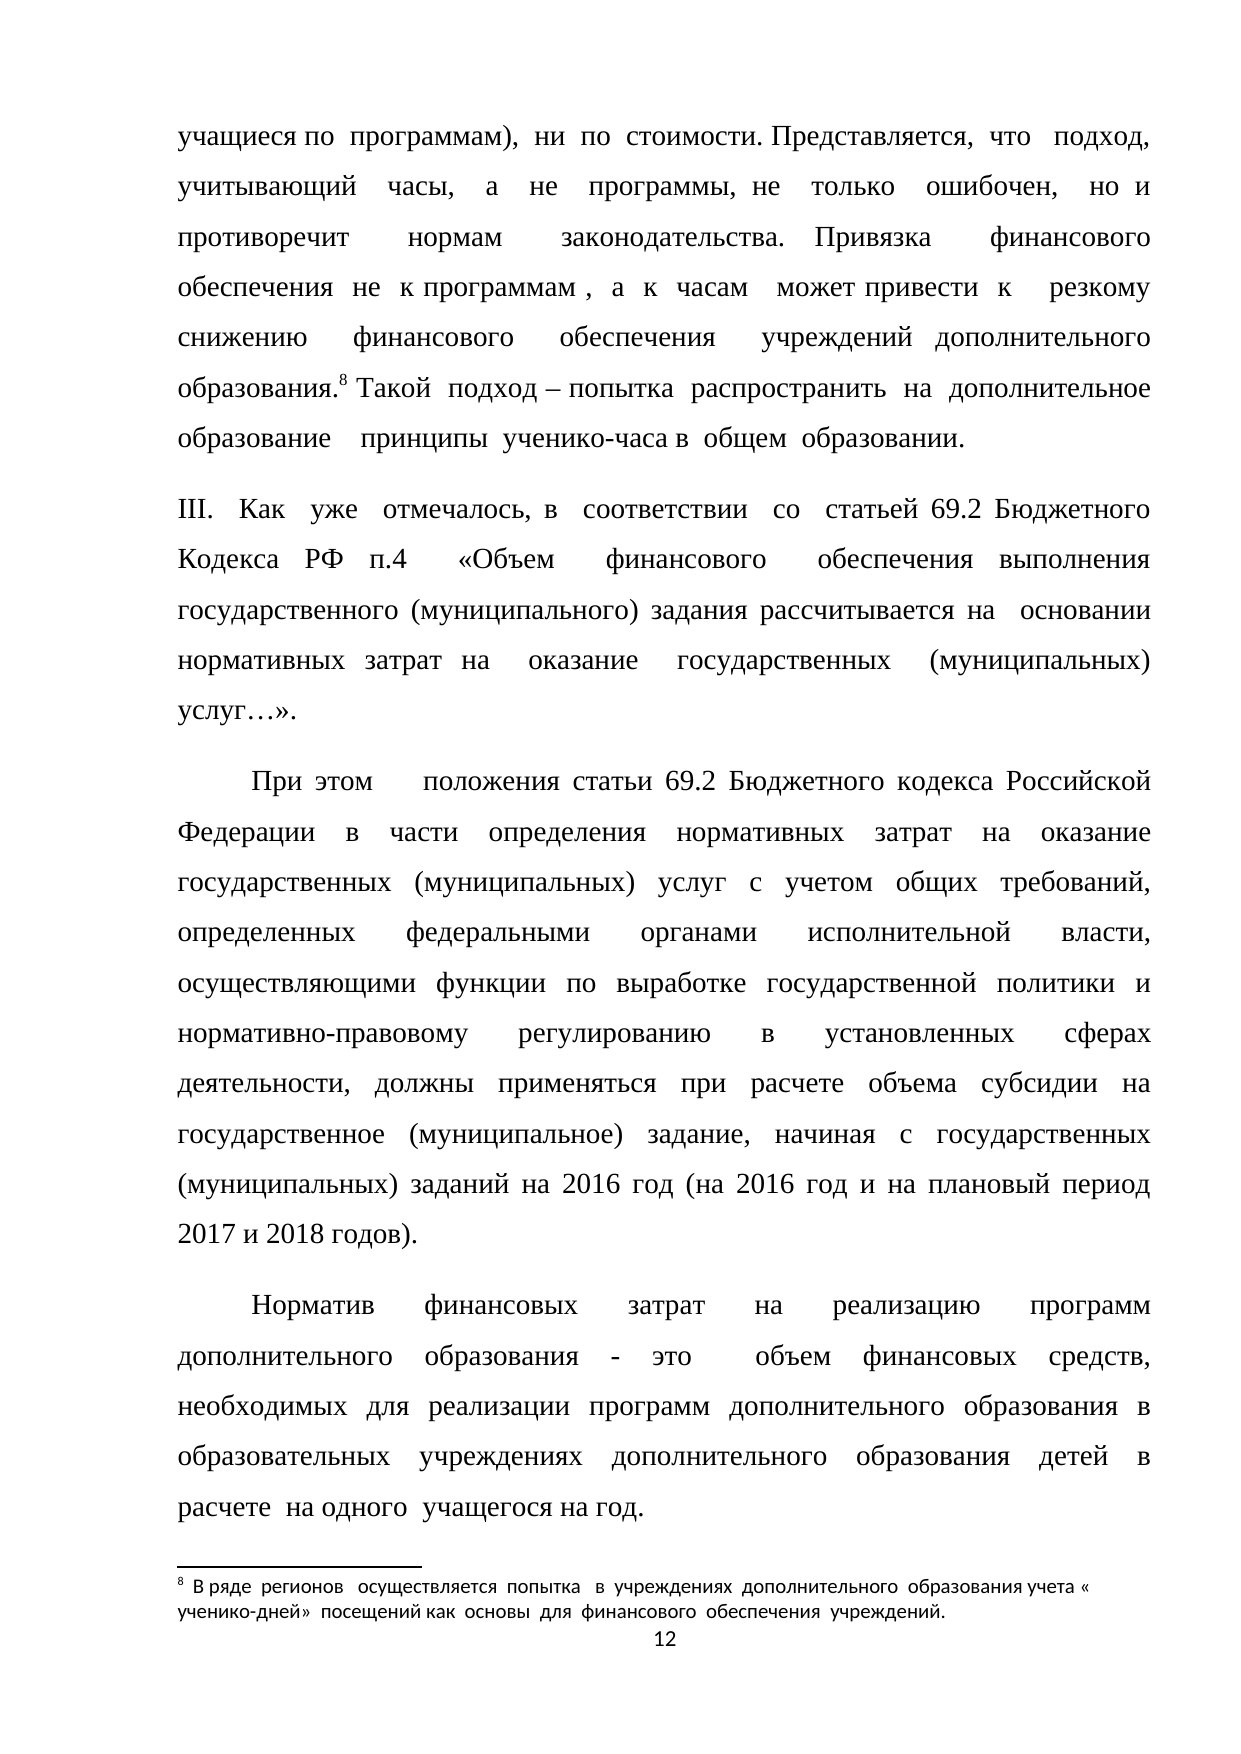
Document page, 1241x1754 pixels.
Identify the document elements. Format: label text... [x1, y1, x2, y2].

text Норматив финансовых затрат на реализацию программ дополнительного образования - это объем финансовых средств, необходимых для реализации программ дополнительного образования в образовательных учреждениях дополнительного образования детей в расчете на одного учащегося на год. [177, 1287, 1152, 1522]
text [177, 118, 1152, 453]
text III. Как уже отмечалось, в соответствии со статьей 69.2 Бюджетного Кодекса РФ п.4 «Объем финансового обеспечения выполнения государственного (муниципального) задания рассчитывается на основании нормативных затрат на оказание государственных (муниципальных) услуг…». [177, 491, 1152, 726]
text При этом положения статьи 69.2 Бюджетного кодекса Российской Федерации в части определения нормативных затрат на оказание государственных (муниципальных) услуг с учетом общих требований, определенных федеральными органами исполнительной власти, осуществляющими функции по выработке государственной политики и нормативно-правовому регулированию в установленных сферах деятельности, должны применяться при расчете объема субсидии на государственное (муниципальное) задание, начиная с государственных (муниципальных) заданий на 2016 год (на 2016 год и на плановый период 2017 и 2018 годов). [177, 763, 1152, 1250]
